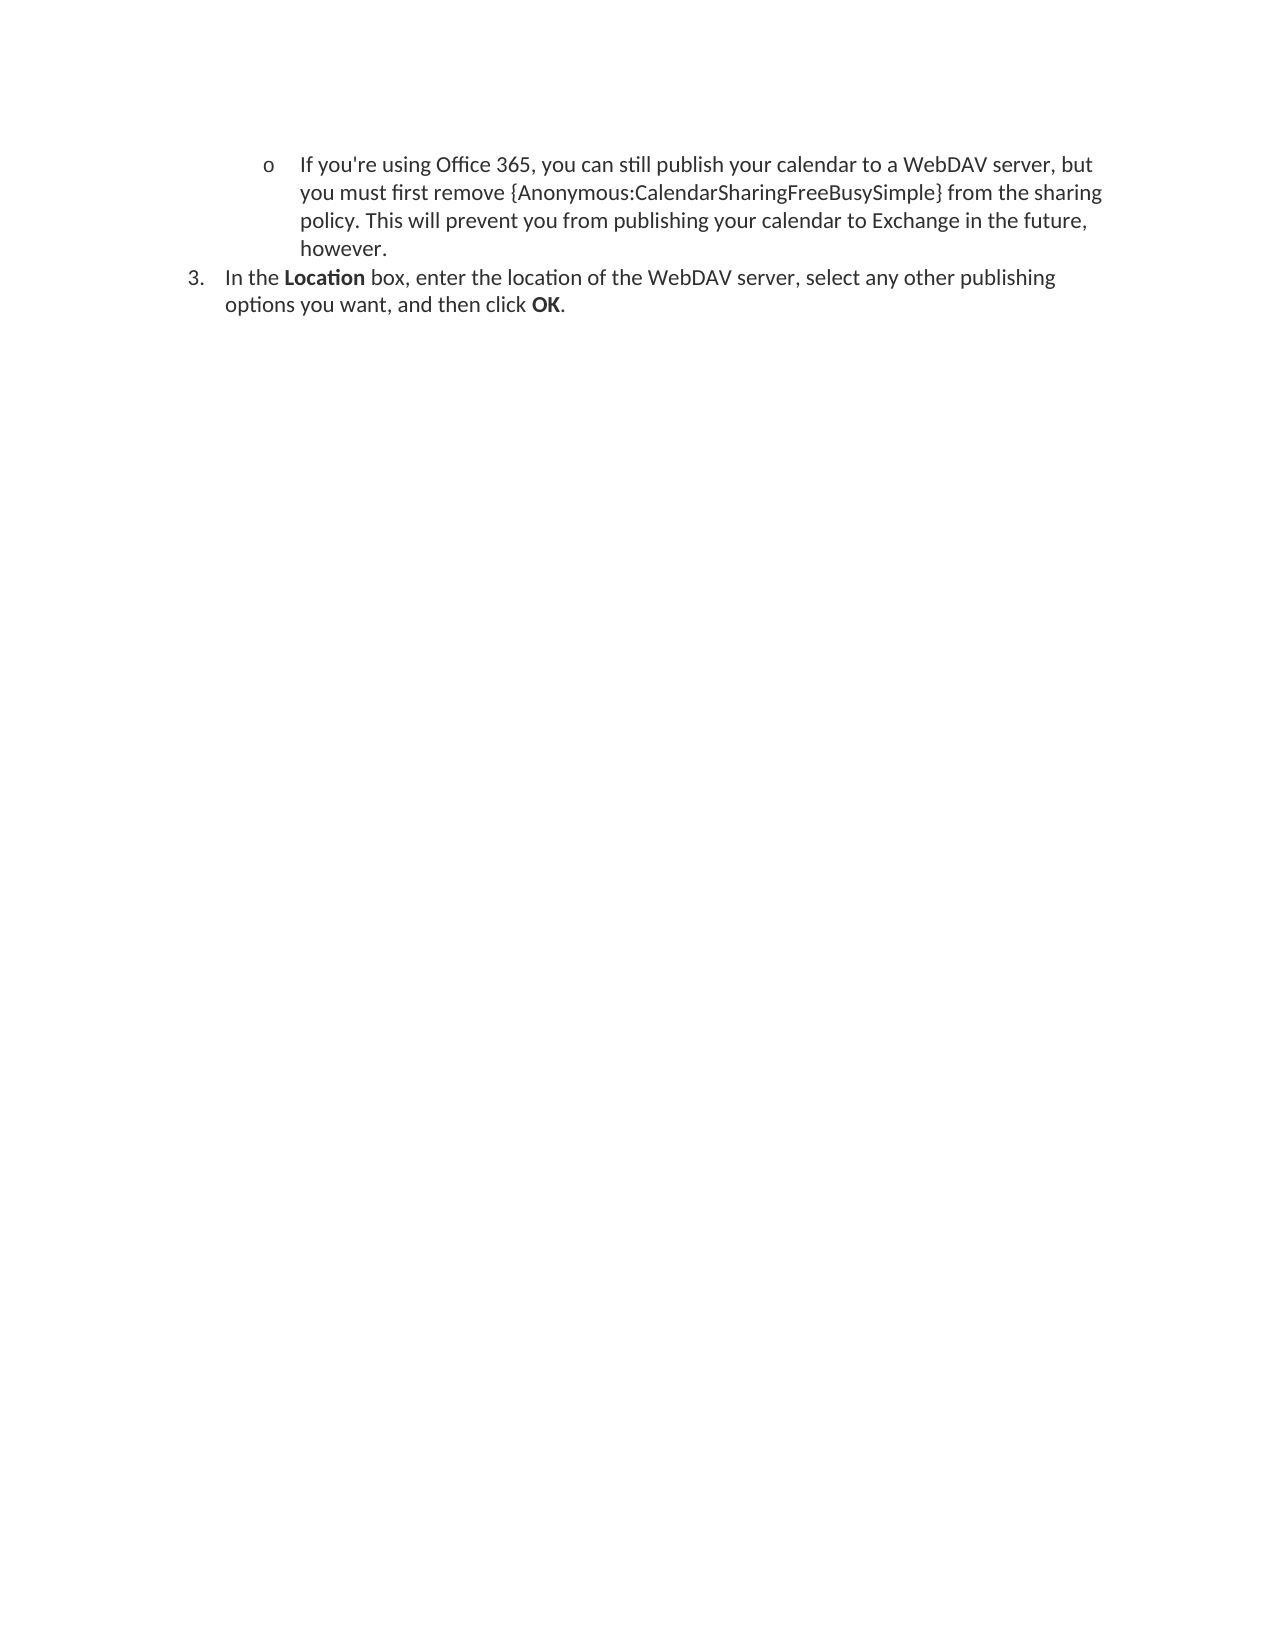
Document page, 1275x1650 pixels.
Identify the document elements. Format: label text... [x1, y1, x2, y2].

list If you're using Office 365, you can still publish your calendar to a WebDAV server, but you must first remove {Anonymous:CalendarSharingFreeBusySimple} from the sharing policy. This will prevent you from publishing your calendar to Exchange in the future, however. [262, 150, 1125, 263]
list In the Location box, enter the location of the WebDAV server, select any other publishing options you want, and then click OK. [187, 263, 1125, 319]
